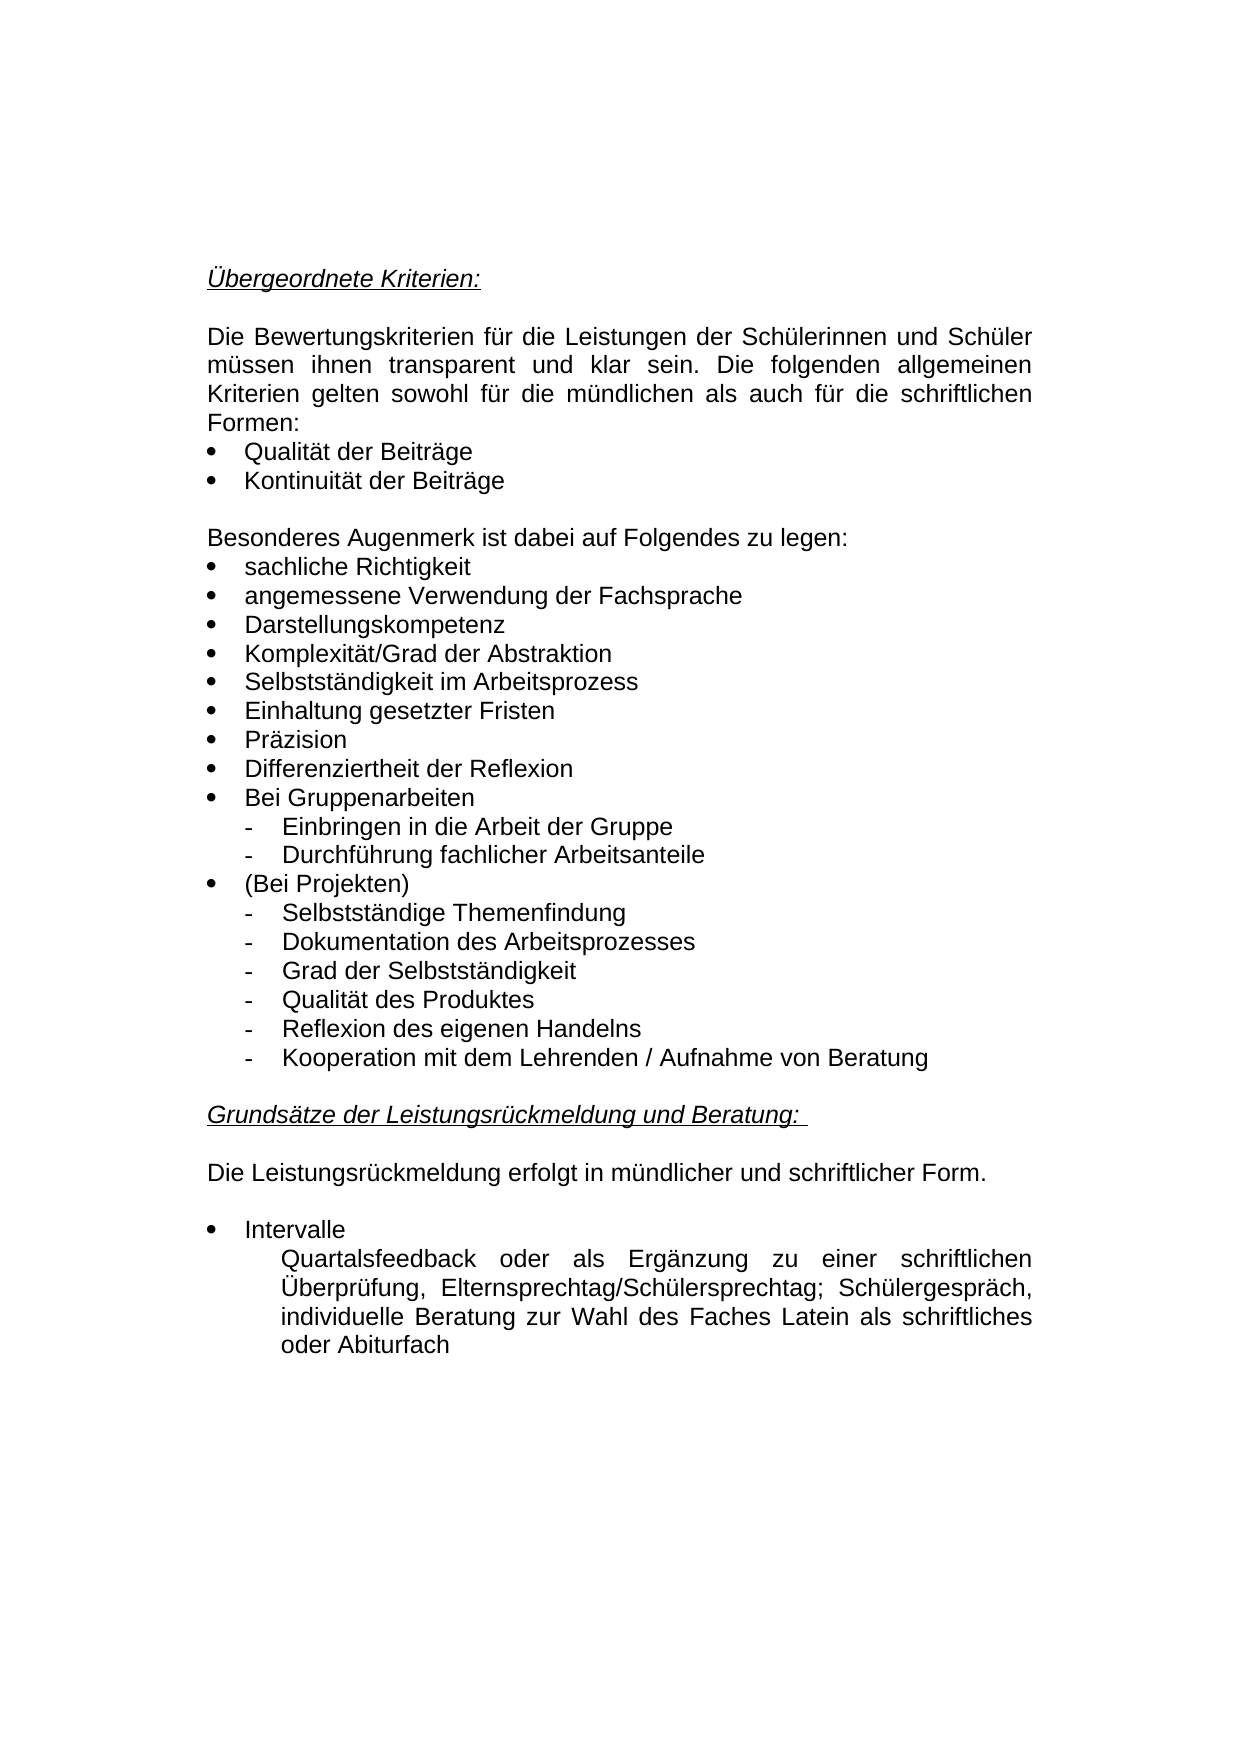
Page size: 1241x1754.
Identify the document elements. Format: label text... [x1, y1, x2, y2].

text Die Bewertungskriterien für die Leistungen der Schülerinnen und Schüler müssen ihnen transparent und klar sein. Die folgenden allgemeinen Kriterien gelten sowohl für die mündlichen als auch für die schriftlichen Formen: [207, 322, 1033, 437]
list Einbringen in die Arbeit der Gruppe [244, 812, 1033, 841]
list Grad der Selbstständigkeit [244, 956, 1033, 985]
list Darstellungskompetenz [207, 610, 1033, 638]
list Komplexität/Grad der Abstraktion [207, 638, 1033, 667]
text Übergeordnete Kriterien: [207, 264, 1033, 293]
list Reflexion des eigenen Handelns [244, 1014, 1033, 1042]
list angemessene Verwendung der Fachsprache [207, 581, 1033, 610]
text Besonderes Augenmerk ist dabei auf Folgendes zu legen: [207, 523, 1033, 552]
list Durchführung fachlicher Arbeitsanteile [244, 841, 1033, 869]
list Dokumentation des Arbeitsprozesses [244, 927, 1033, 956]
list Intervalle [207, 1215, 1033, 1244]
list Kooperation mit dem Lehrenden / Aufnahme von Beratung [244, 1042, 1033, 1071]
list Differenziertheit der Reflexion [207, 754, 1033, 783]
list Selbstständige Themenfindung [244, 898, 1033, 927]
list Qualität des Produktes [244, 985, 1033, 1014]
list Qualität der Beiträge [207, 437, 1033, 466]
list Präzision [207, 725, 1033, 754]
list (Bei Projekten) [207, 869, 1033, 898]
list Einhaltung gesetzter Fristen [207, 696, 1033, 725]
list Kontinuität der Beiträge [207, 466, 1033, 494]
text Quartalsfeedback oder als Ergänzung zu einer schriftlichen Überprüfung, Elternsprechtag/Schülersprechtag; Schülergespräch, individuelle Beratung zur Wahl des Faches Latein als schriftliches oder Abiturfach [281, 1244, 1033, 1359]
text Die Leistungsrückmeldung erfolgt in mündlicher und schriftlicher Form. [207, 1158, 1033, 1186]
text Grundsätze der Leistungsrückmeldung und Beratung: [207, 1100, 1033, 1129]
list Bei Gruppenarbeiten [207, 783, 1033, 812]
list sachliche Richtigkeit [207, 552, 1033, 581]
list Selbstständigkeit im Arbeitsprozess [207, 667, 1033, 696]
